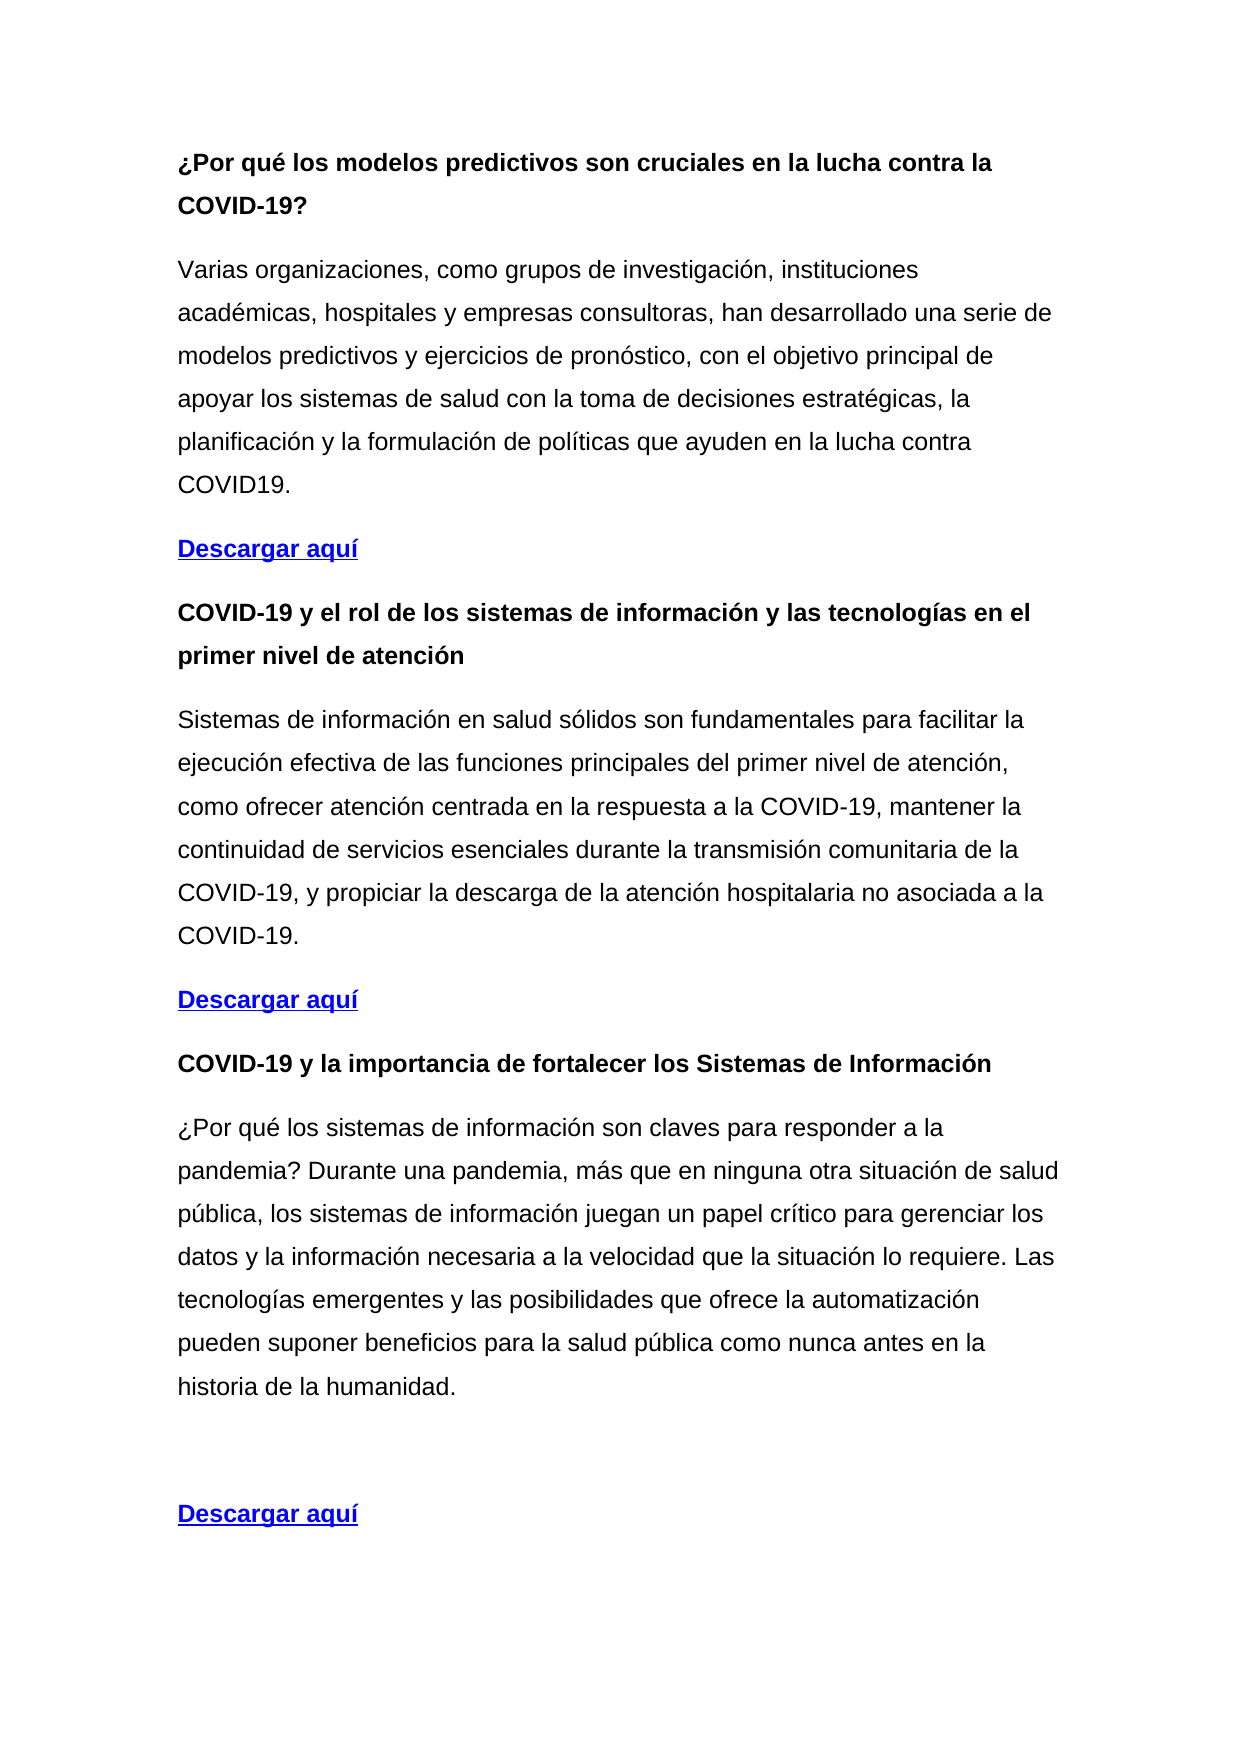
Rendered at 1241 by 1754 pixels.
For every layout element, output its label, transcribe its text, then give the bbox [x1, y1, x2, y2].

text COVID-19 y el rol de los sistemas de información y las tecnologías en el primer nivel de atención [177, 598, 1063, 670]
text Sistemas de información en salud sólidos son fundamentales para facilitar la ejecución efectiva de las funciones principales del primer nivel de atención, como ofrecer atención centrada en la respuesta a la COVID-19, mantener la continuidad de servicios esenciales durante la transmisión comunitaria de la COVID-19, y propiciar la descarga de la atención hospitalaria no asociada a la COVID-19. [177, 705, 1063, 950]
text COVID-19 y la importancia de fortalecer los Sistemas de Información [177, 1049, 1063, 1078]
text Descargar aquí [177, 534, 1063, 563]
text Descargar aquí [177, 1499, 1063, 1528]
text ¿Por qué los sistemas de información son claves para responder a la pandemia? Durante una pandemia, más que en ninguna otra situación de salud pública, los sistemas de información juegan un papel crítico para gerenciar los datos y la información necesaria a la velocidad que la situación lo requiere. Las tecnologías emergentes y las posibilidades que ofrece la automatización pueden suponer beneficios para la salud pública como nunca antes en la historia de la humanidad. [177, 1113, 1063, 1400]
text ¿Por qué los modelos predictivos son cruciales en la lucha contra la COVID-19? [177, 148, 1063, 219]
text Descargar aquí [177, 985, 1063, 1014]
text Varias organizaciones, como grupos de investigación, instituciones académicas, hospitales y empresas consultoras, han desarrollado una serie de modelos predictivos y ejercicios de pronóstico, con el objetivo principal de apoyar los sistemas de salud con la toma de decisiones estratégicas, la planificación y la formulación de políticas que ayuden en la lucha contra COVID19. [177, 255, 1063, 499]
